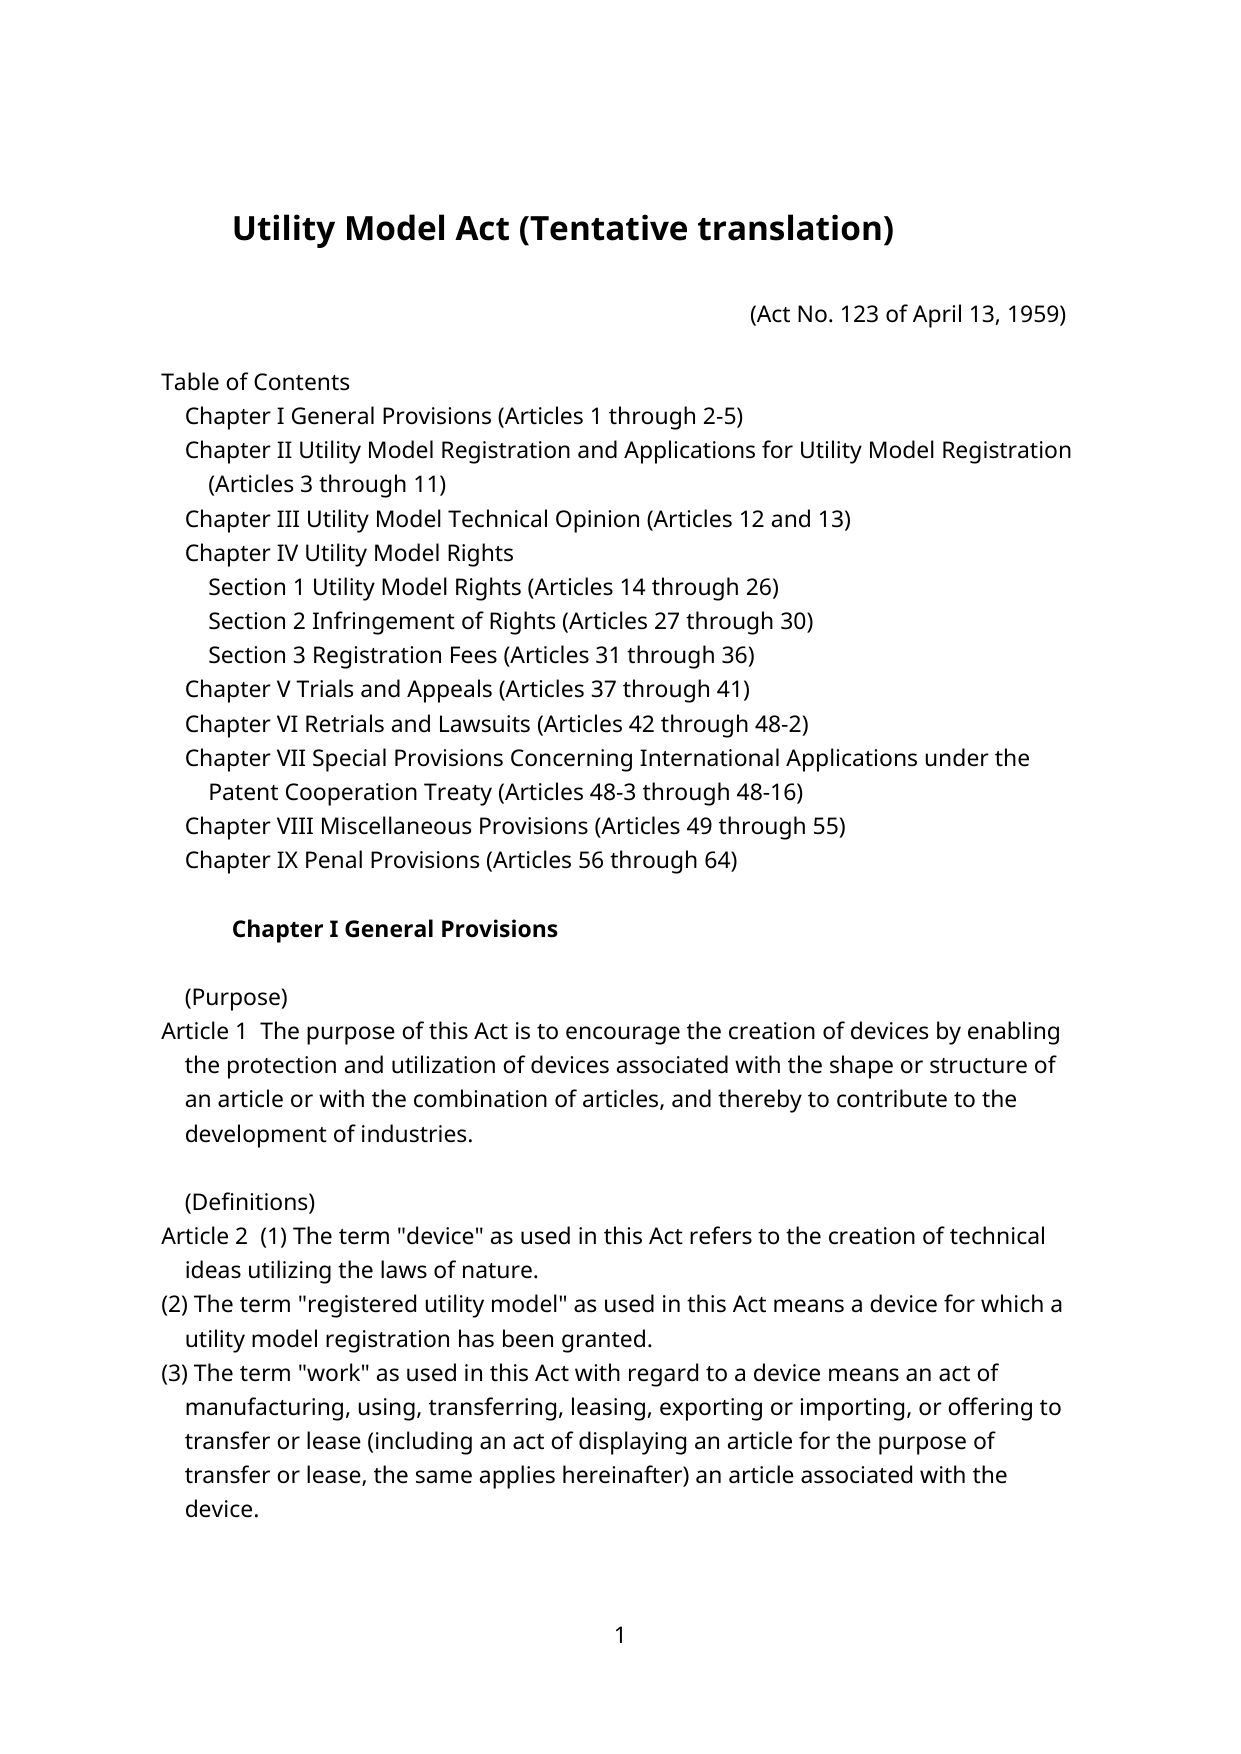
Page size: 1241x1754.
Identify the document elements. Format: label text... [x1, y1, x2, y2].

text Chapter VI Retrials and Lawsuits (Articles 42 through 48-2) [184, 706, 1079, 740]
text (2) The term "registered utility model" as used in this Act means a device for which a utility model registration has been granted. [161, 1287, 1079, 1355]
text Section 1 Utility Model Rights (Articles 14 through 26) [207, 569, 1079, 604]
text Chapter II Utility Model Registration and Applications for Utility Model Registration (Articles 3 through 11) [184, 433, 1079, 501]
text Chapter I General Provisions (Articles 1 through 2-5) [184, 399, 1079, 433]
text Chapter I General Provisions [230, 911, 1079, 945]
text (Purpose) [184, 979, 1079, 1014]
text Article 2 (1) The term "device" as used in this Act refers to the creation of technical ideas utilizing the laws of nature. [161, 1219, 1079, 1287]
text (Definitions) [184, 1184, 1079, 1219]
text Table of Contents [161, 364, 1079, 399]
text Chapter VII Special Provisions Concerning International Applications under the Patent Cooperation Treaty (Articles 48-3 through 48-16) [184, 740, 1079, 809]
text Chapter IV Utility Model Rights [184, 535, 1079, 569]
text Article 1 The purpose of this Act is to encourage the creation of devices by enabling the protection and utilization of devices associated with the shape or structure of an article or with the combination of articles, and thereby to contribute to the development of industries. [161, 1014, 1079, 1150]
text Chapter III Utility Model Technical Opinion (Articles 12 and 13) [184, 501, 1079, 535]
text Section 2 Infringement of Rights (Articles 27 through 30) [207, 604, 1079, 638]
text (3) The term "work" as used in this Act with regard to a device means an act of manufacturing, using, transferring, leasing, exporting or importing, or offering to transfer or lease (including an act of displaying an article for the purpose of transfer or lease, the same applies hereinafter) an article associated with the device. [161, 1355, 1079, 1526]
text Chapter IX Penal Provisions (Articles 56 through 64) [184, 843, 1079, 877]
text Chapter VIII Miscellaneous Provisions (Articles 49 through 55) [184, 809, 1079, 843]
text Utility Model Act (Tentative translation) [230, 194, 1079, 262]
text Section 3 Registration Fees (Articles 31 through 36) [207, 638, 1079, 672]
text (Act No. 123 of April 13, 1959) [161, 296, 1079, 330]
text Chapter V Trials and Appeals (Articles 37 through 41) [184, 672, 1079, 706]
